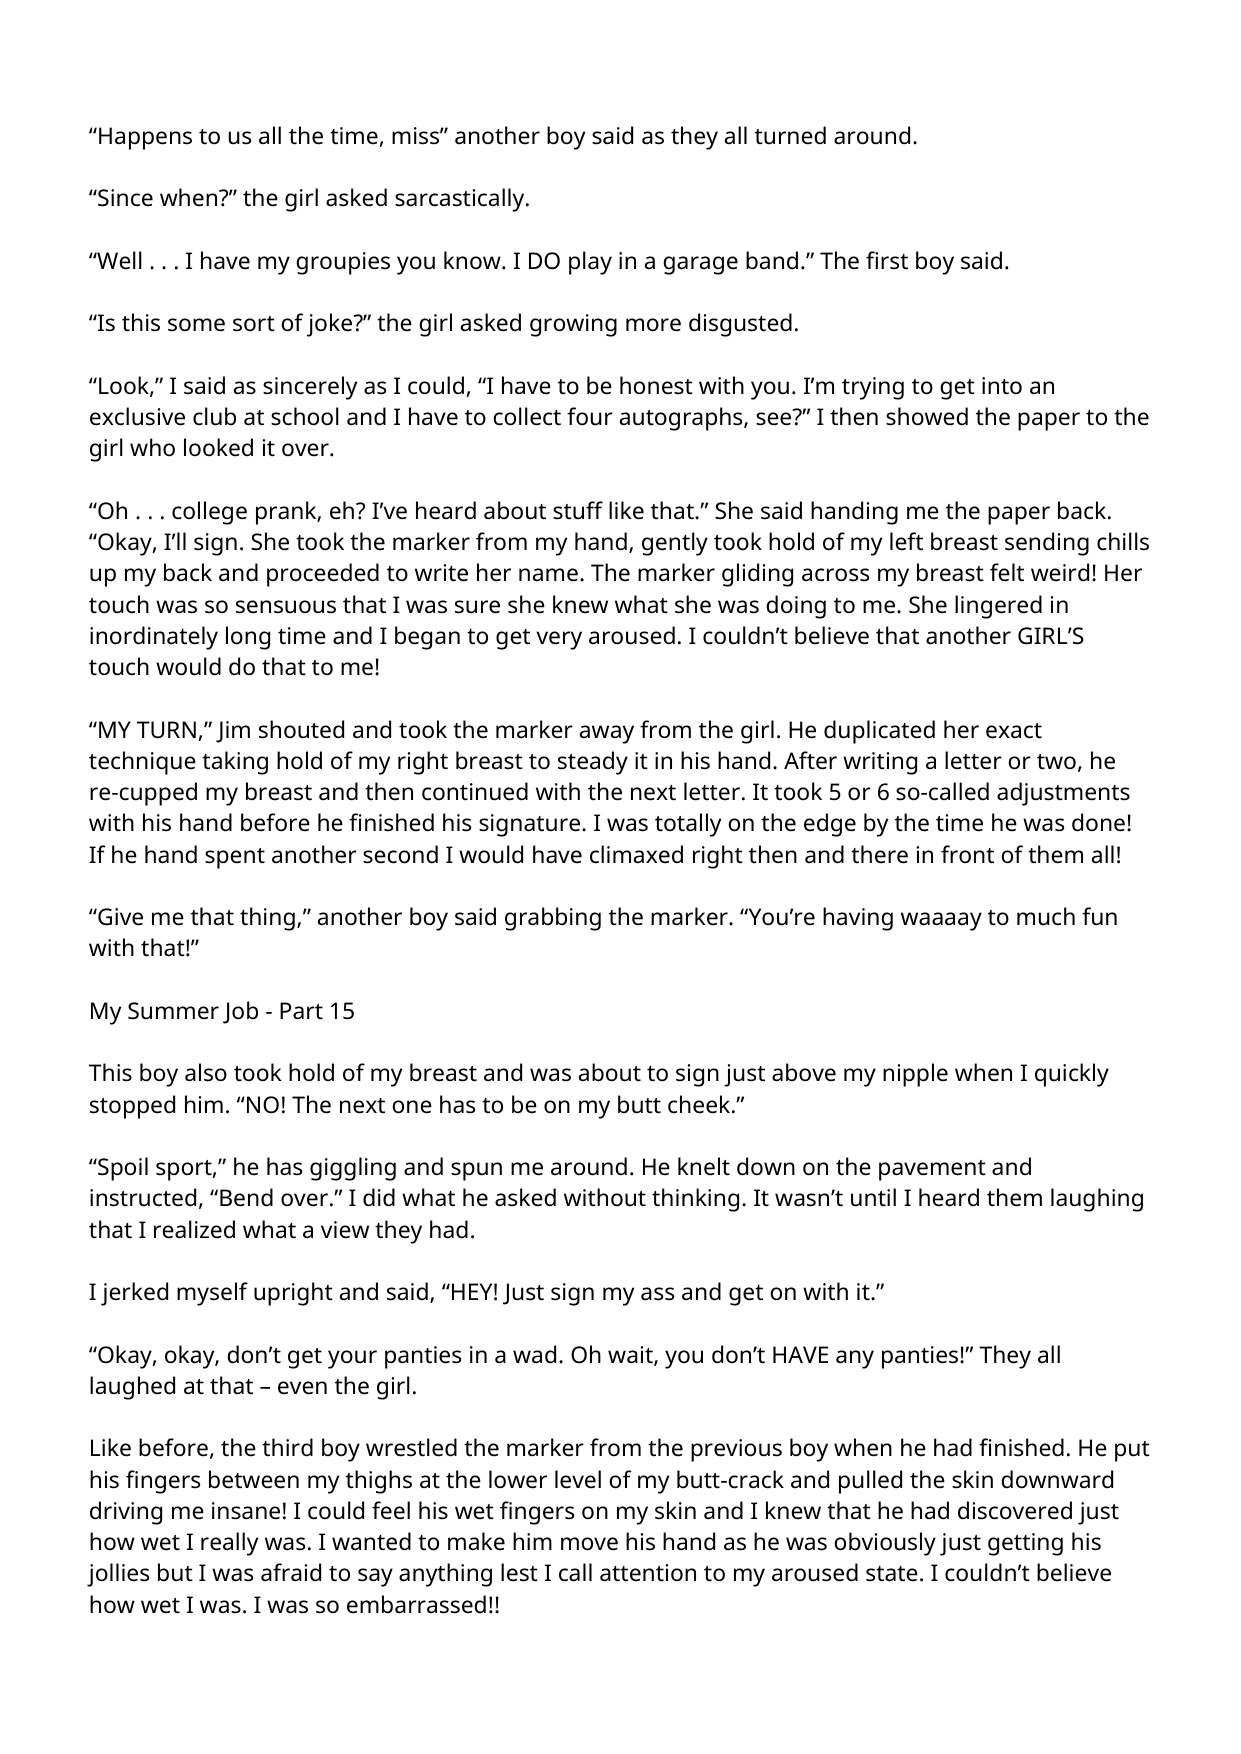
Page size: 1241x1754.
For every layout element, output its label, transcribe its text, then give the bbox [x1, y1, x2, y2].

text “Well . . . I have my groupies you know. I DO play in a garage band.” The first boy said. [89, 245, 1152, 276]
text “Happens to us all the time, miss” another boy said as they all turned around. [89, 120, 1152, 151]
text “Since when?” the girl asked sarcastically. [89, 182, 1152, 214]
text “MY TURN,” Jim shouted and took the marker away from the girl. He duplicated her exact technique taking hold of my right breast to steady it in his hand. After writing a letter or two, he re-cupped my breast and then continued with the next letter. It took 5 or 6 so-called adjustments with his hand before he finished his signature. I was totally on the edge by the time he was done! If he hand spent another second I would have climaxed right then and there in front of them all! [89, 714, 1152, 870]
text “Give me that thing,” another boy said grabbing the marker. “You’re having waaaay to much fun with that!” [89, 901, 1152, 964]
text Like before, the third boy wrestled the marker from the previous boy when he had finished. He put his fingers between my thighs at the lower level of my butt-crack and pulled the skin downward driving me insane! I could feel his wet fingers on my skin and I knew that he had discovered just how wet I really was. I wanted to make him move his hand as he was obviously just getting his jollies but I was afraid to say anything lest I call attention to my aroused state. I couldn’t believe how wet I was. I was so embarrassed!! [89, 1432, 1152, 1620]
text “Look,” I said as sincerely as I could, “I have to be honest with you. I’m trying to get into an exclusive club at school and I have to collect four autographs, see?” I then showed the paper to the girl who looked it over. [89, 370, 1152, 464]
text “Okay, okay, don’t get your panties in a wad. Oh wait, you don’t HAVE any panties!” They all laughed at that – even the girl. [89, 1339, 1152, 1401]
text My Summer Job - Part 15 [89, 995, 1152, 1026]
text “Is this some sort of joke?” the girl asked growing more disgusted. [89, 307, 1152, 339]
text This boy also took hold of my breast and was about to sign just above my nipple when I quickly stopped him. “NO! The next one has to be on my butt cheek.” [89, 1057, 1152, 1120]
text I jerked myself upright and said, “HEY! Just sign my ass and get on with it.” [89, 1276, 1152, 1307]
text “Oh . . . college prank, eh? I’ve heard about stuff like that.” She said handing me the paper back. “Okay, I’ll sign. She took the marker from my hand, gently took hold of my left breast sending chills up my back and proceeded to write her name. The marker gliding across my breast felt weird! Her touch was so sensuous that I was sure she knew what she was doing to me. She lingered in inordinately long time and I began to get very aroused. I couldn’t believe that another GIRL’S touch would do that to me! [89, 495, 1152, 682]
text “Spoil sport,” he has giggling and spun me around. He knelt down on the pavement and instructed, “Bend over.” I did what he asked without thinking. It wasn’t until I heard them laughing that I realized what a view they had. [89, 1151, 1152, 1245]
